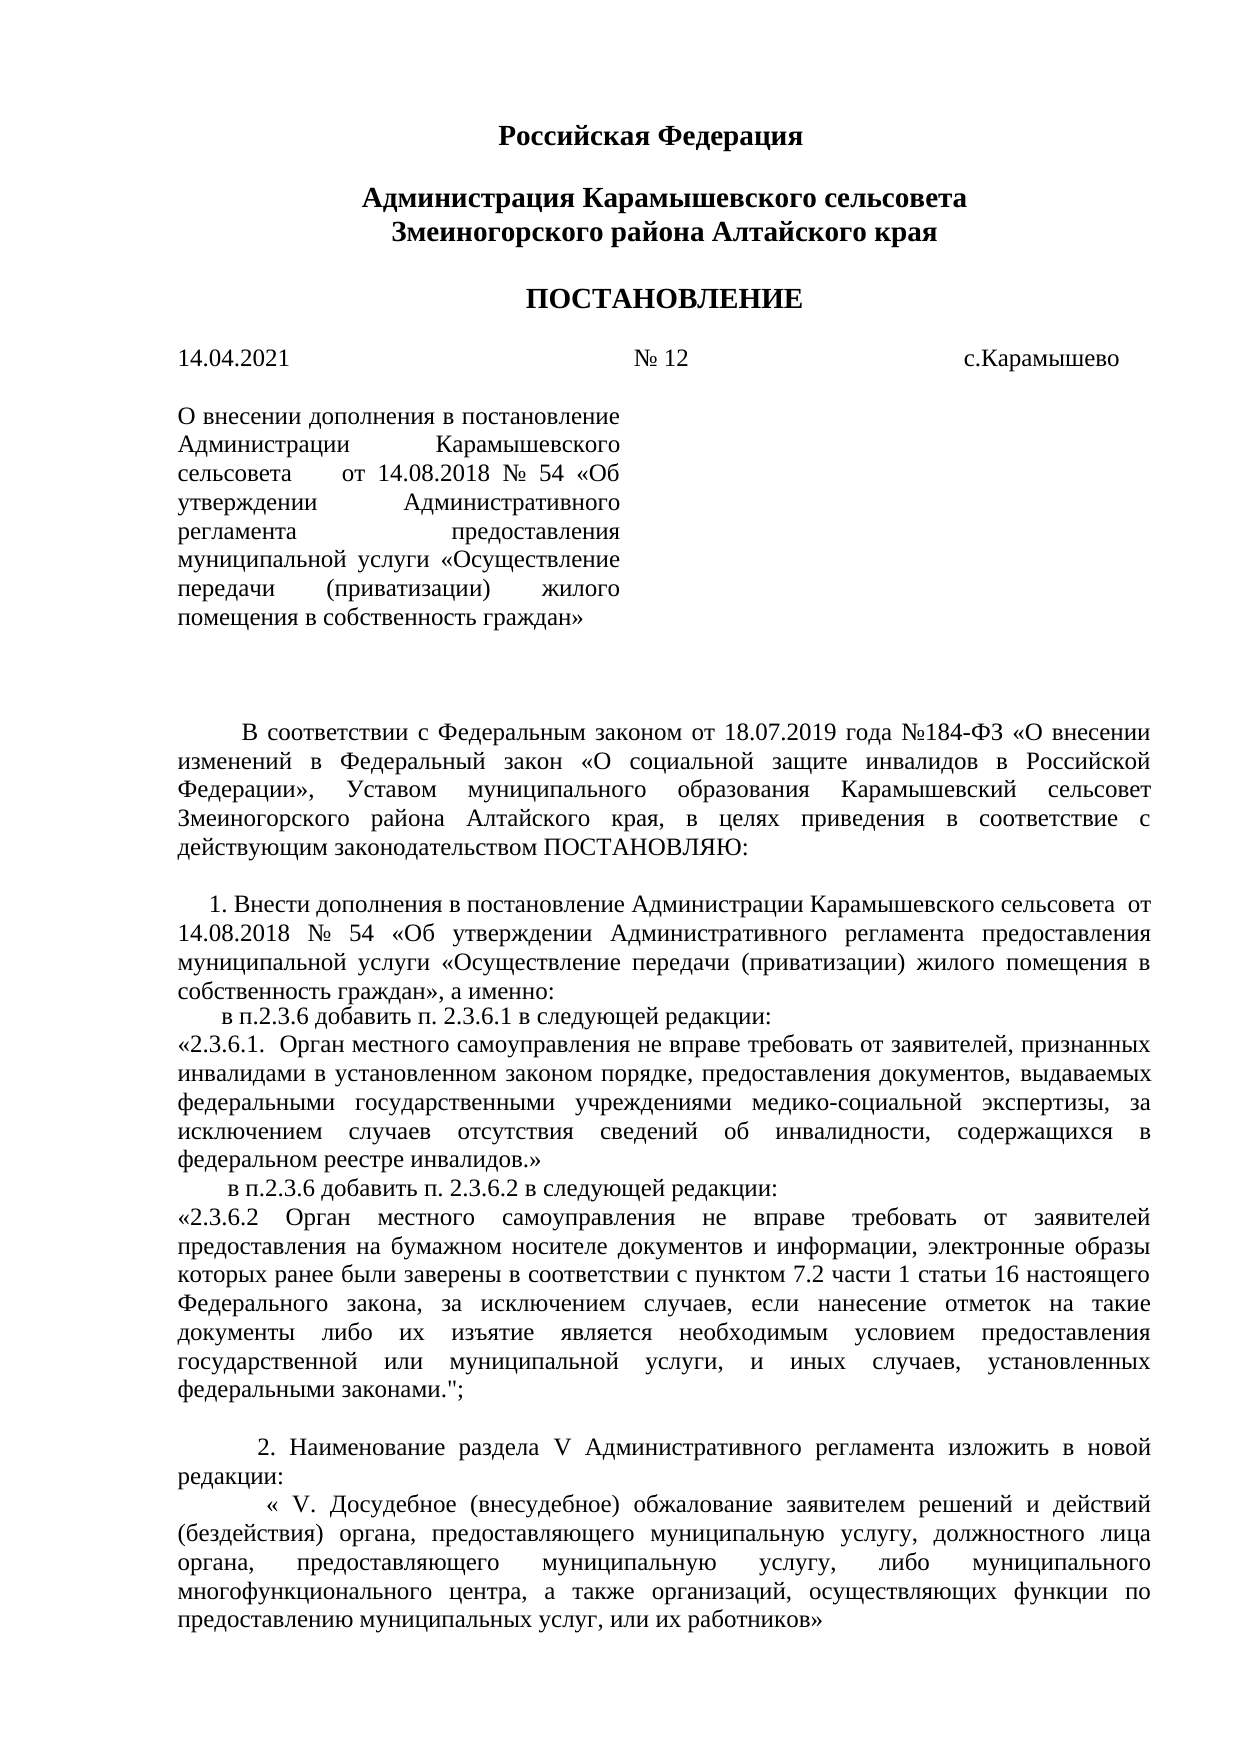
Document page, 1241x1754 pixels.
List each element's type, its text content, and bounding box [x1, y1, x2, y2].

text О внесении дополнения в постановление Администрации Карамышевского сельсовета от 14.08.2018 № 54 «Об утверждении Административного регламента предоставления муниципальной услуги «Осуществление передачи (приватизации) жилого помещения в собственность граждан» [177, 401, 620, 631]
text 1. Внести дополнения в постановление Администрации Карамышевского сельсовета от 14.08.2018 № 54 «Об утверждении Административного регламента предоставления муниципальной услуги «Осуществление передачи (приватизации) жилого помещения в собственность граждан», а именно: [177, 889, 1152, 1004]
text в п.2.3.6 добавить п. 2.3.6.1 в следующей редакции: [177, 1004, 1152, 1029]
text 14.04.2021 № 12 с.Карамышево [115, 343, 1152, 372]
text «2.3.6.2 Орган местного самоуправления не вправе требовать от заявителей предоставления на бумажном носителе документов и информации, электронные образы которых ранее были заверены в соответствии с пунктом 7.2 части 1 статьи 16 настоящего Федерального закона, за исключением случаев, если нанесение отметок на такие документы либо их изъятие является необходимым условием предоставления государственной или муниципальной услуги, и иных случаев, установленных федеральными законами."; [177, 1202, 1152, 1403]
text « V. Досудебное (внесудебное) обжалование заявителем решений и действий (бездействия) органа, предоставляющего муниципальную услугу, должностного лица органа, предоставляющего муниципальную услугу, либо муниципального многофункционального центра, а также организаций, осуществляющих функции по предоставлению муниципальных услуг, или их работников» [177, 1489, 1152, 1633]
text ПОСТАНОВЛЕНИЕ [177, 281, 1152, 314]
text Змеиногорского района Алтайского края [177, 214, 1152, 247]
text «2.3.6.1. Орган местного самоуправления не вправе требовать от заявителей, признанных инвалидами в установленном законом порядке, предоставления документов, выдаваемых федеральными государственными учреждениями медико-социальной экспертизы, за исключением случаев отсутствия сведений об инвалидности, содержащихся в федеральном реестре инвалидов.» [177, 1029, 1152, 1173]
text Администрация Карамышевского сельсовета [177, 180, 1152, 214]
text В соответствии с Федеральным законом от 18.07.2019 года №184-ФЗ «О внесении изменений в Федеральный закон «О социальной защите инвалидов в Российской Федерации», Уставом муниципального образования Карамышевский сельсовет Змеиногорского района Алтайского края, в целях приведения в соответствие с действующим законодательством ПОСТАНОВЛЯЮ: [177, 717, 1152, 861]
text Российская Федерация [177, 118, 1152, 152]
text 2. Наименование раздела V Административного регламента изложить в новой редакции: [177, 1432, 1152, 1489]
text в п.2.3.6 добавить п. 2.3.6.2 в следующей редакции: [177, 1173, 1152, 1202]
